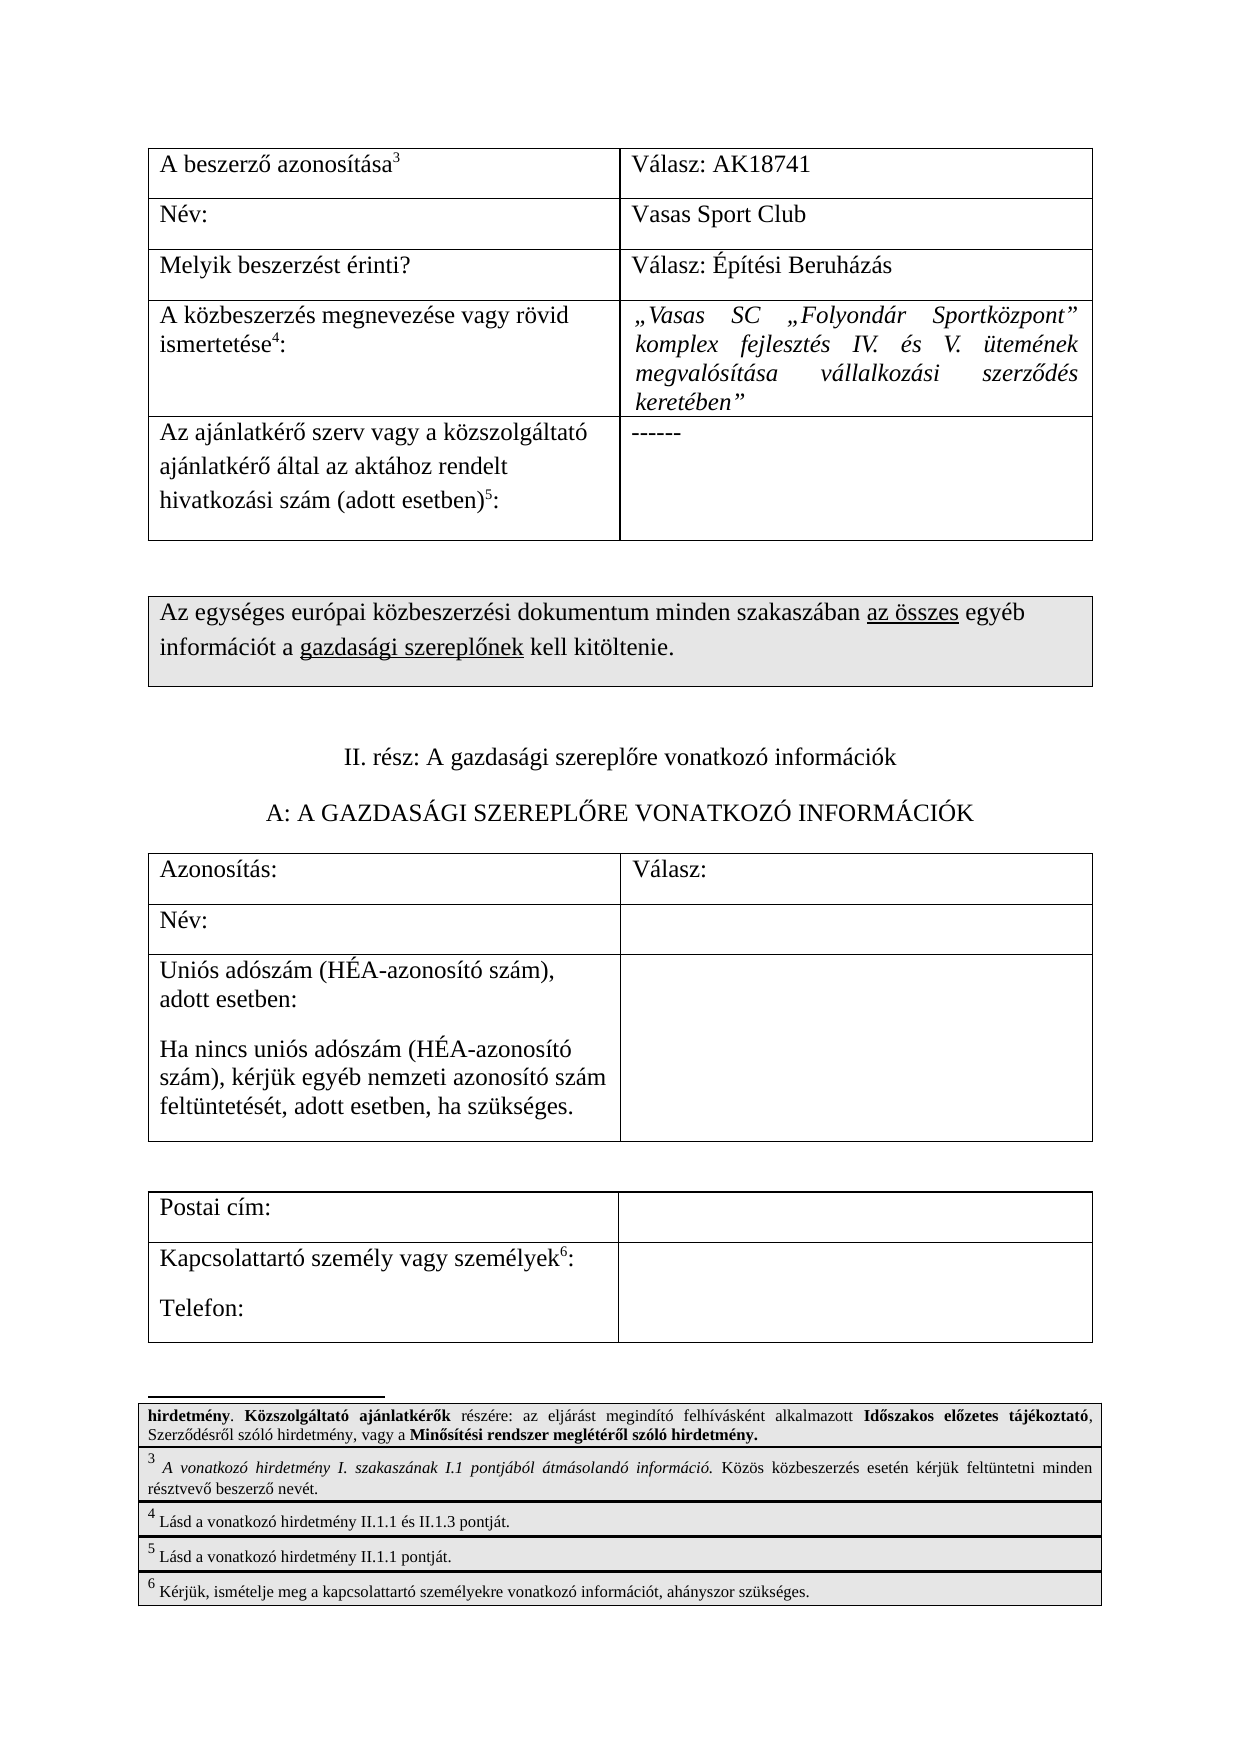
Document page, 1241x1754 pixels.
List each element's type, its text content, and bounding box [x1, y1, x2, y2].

table_header Válasz: AK18741 [621, 149, 1092, 198]
table_cell A közbeszerzés megnevezése vagy rövid ismertetése: [149, 301, 619, 416]
table_header Az egységes európai közbeszerzési dokumentum minden szakaszában az összes egyéb információt a gazdasági szereplőnek kell kitöltenie. [149, 597, 1092, 686]
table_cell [149, 1243, 618, 1342]
table_cell ------ [621, 417, 1092, 540]
table_cell Az ajánlatkérő szerv vagy a közszolgáltató ajánlatkérő által az aktához rendelt hivatkozási szám (adott esetben): [149, 417, 619, 540]
table_header A beszerző azonosítása [149, 149, 619, 198]
table_cell [619, 1243, 1092, 1342]
table_cell [621, 905, 1092, 954]
text II. rész: A gazdasági szereplőre vonatkozó információk [148, 742, 1093, 771]
table_cell Név: [149, 905, 620, 954]
text A: A GAZDASÁGI SZEREPLŐRE VONATKOZÓ INFORMÁCIÓK [148, 798, 1093, 827]
table_header Válasz: [621, 854, 1092, 904]
table_cell [621, 955, 1092, 1141]
table_cell Melyik beszerzést érinti? [149, 250, 619, 299]
table_cell Válasz: Építési Beruházás [621, 250, 1092, 299]
table_header Azonosítás: [149, 854, 620, 904]
table_cell „Vasas SC „Folyondár Sportközpont” komplex fejlesztés IV. és V. ütemének megvalósítása vállalkozási szerződés keretében” [621, 301, 1092, 416]
table_header [619, 1193, 1092, 1242]
table_cell Vasas Sport Club [621, 199, 1092, 249]
table_cell Uniós adószám (HÉA-azonosító szám), adott esetben: Ha nincs uniós adószám (HÉA-azonosító szám), kérjük egyéb nemzeti azonosító szám feltüntetését, adott esetben, ha szükséges. [149, 955, 620, 1141]
table_header Postai cím: [149, 1193, 618, 1242]
table_cell Név: [149, 199, 619, 249]
